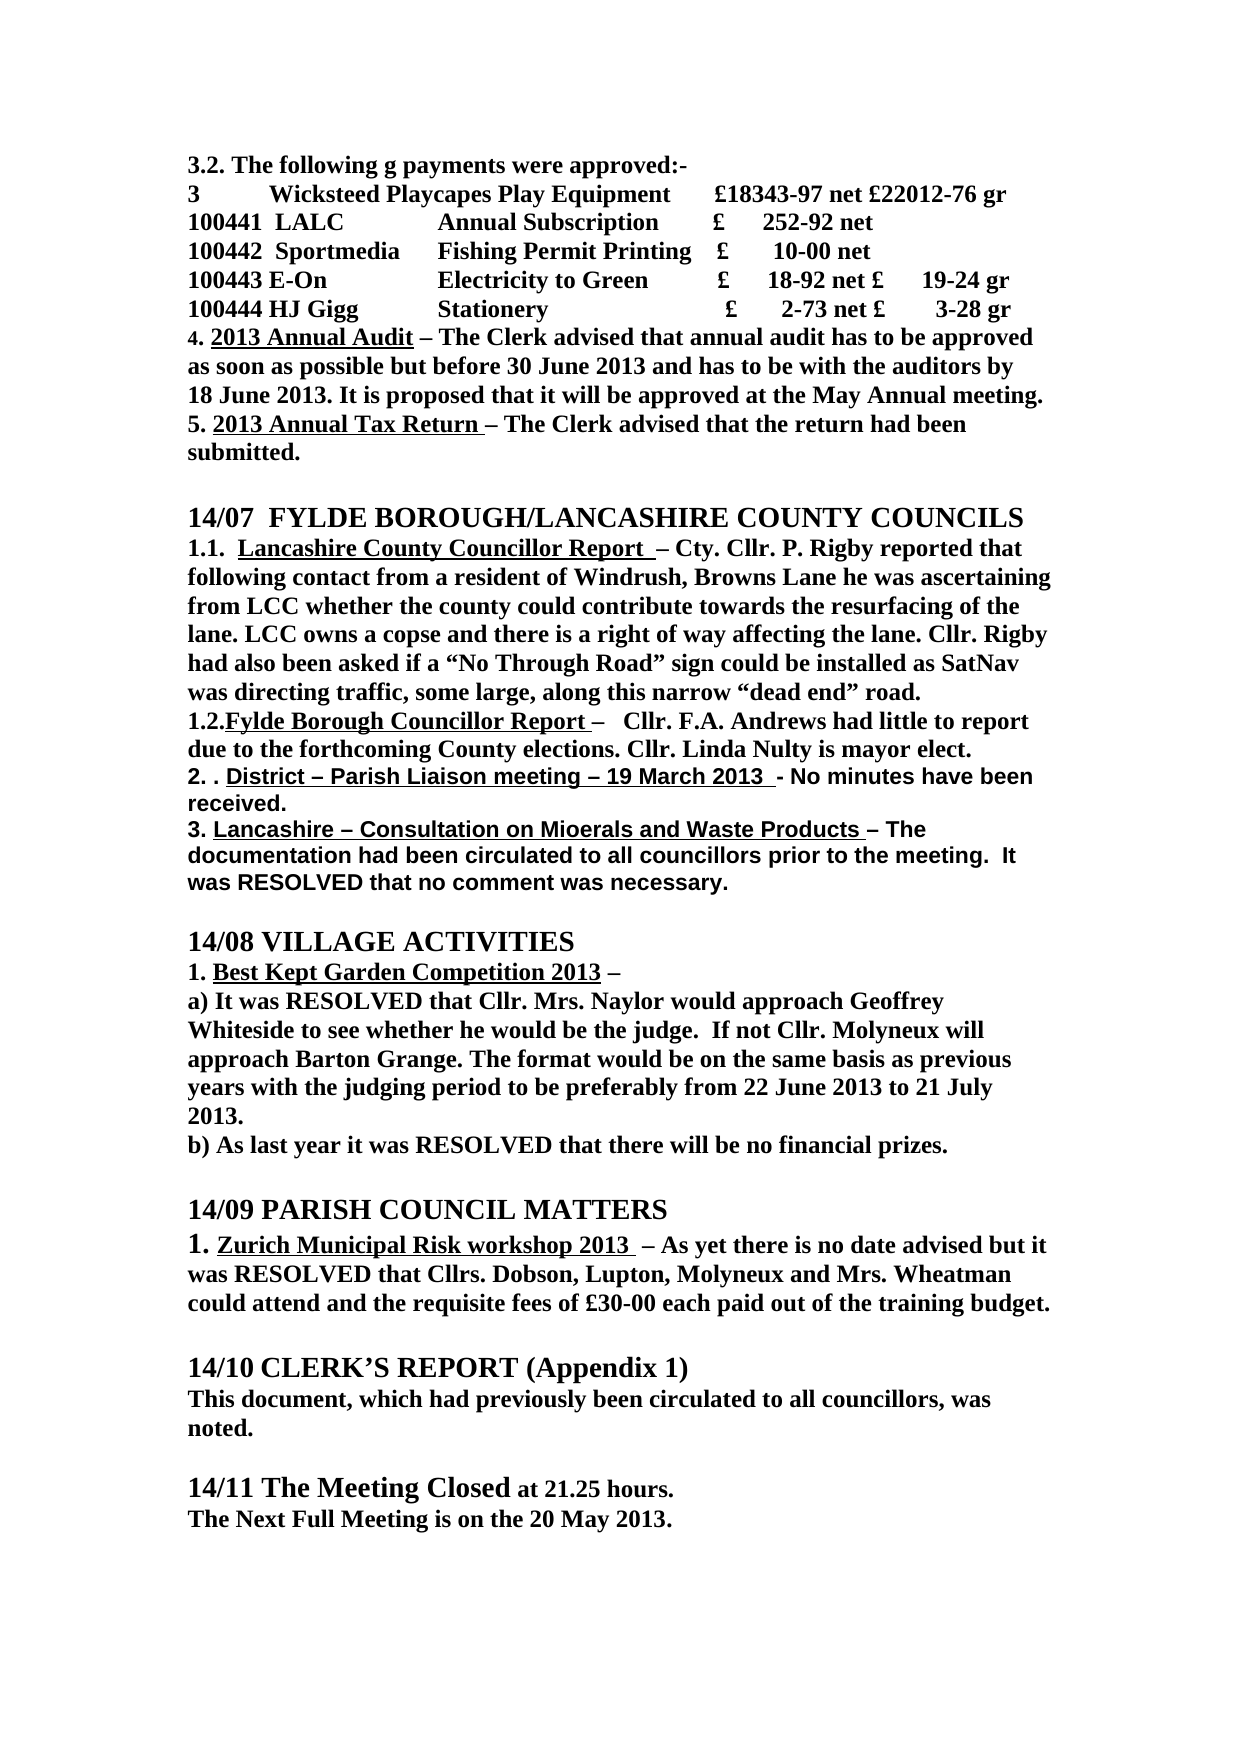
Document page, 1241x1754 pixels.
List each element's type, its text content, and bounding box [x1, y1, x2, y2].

text 3 Wicksteed Playcapes Play Equipment £18343-97 net £22012-76 gr [187, 179, 1053, 207]
text 1. Best Kept Garden Competition 2013 – [187, 957, 1053, 986]
text 3. Lancashire – Consultation on Mioerals and Waste Products – The documentation had been circulated to all councillors prior to the meeting. It was RESOLVED that no comment was necessary. [187, 816, 1053, 895]
text 4. 2013 Annual Audit – The Clerk advised that annual audit has to be approved as soon as possible but before 30 June 2013 and has to be with the auditors by [187, 322, 1053, 380]
text This document, which had previously been circulated to all councillors, was noted. [187, 1384, 1053, 1441]
text 100441 LALC Annual Subscription £ 252-92 net [187, 207, 1053, 236]
text b) As last year it was RESOLVED that there will be no financial prizes. [187, 1130, 1053, 1159]
text 3.2. The following g payments were approved:- [187, 150, 1053, 179]
text 14/11 The Meeting Closed at 21.25 hours. [187, 1470, 1053, 1504]
text 18 June 2013. It is proposed that it will be approved at the May Annual meeting. [187, 380, 1053, 409]
text The Next Full Meeting is on the 20 May 2013. [187, 1504, 1053, 1532]
text 14/08 VILLAGE ACTIVITIES [187, 924, 1053, 957]
text 1.1. Councillor Report – Cty. Cllr. P. Rigby reported that following contact from a resident of Windrush, Browns Lane he was ascertaining from LCC whether the county could contribute towards the resurfacing of the lane. LCC owns a copse and there is a right of way affecting the lane. Cllr. Rigby had also been asked if a “No Through Road” sign could be installed as SatNav was directing traffic, some large, along this narrow “dead end” road. [187, 533, 1053, 706]
text 14/10 CLERK’S REPORT (Appendix 1) [187, 1350, 1053, 1384]
text 100442 Sportmedia Fishing Permit Printing £ 10-00 net [187, 236, 1053, 265]
text 2. . District – Parish Liaison meeting – 19 March 2013 - No minutes have been received. [187, 763, 1053, 816]
text 5. 2013 Annual Tax Return – The Clerk advised that the return had been submitted. [187, 409, 1053, 466]
text 100444 HJ Gigg Stationery £ 2-73 net £ 3-28 gr [187, 294, 1053, 322]
text a) It was RESOLVED that Cllr. Mrs. Naylor would approach Geoffrey Whiteside to see whether he would be the judge. If not Cllr. Molyneux will approach Barton Grange. The format would be on the same basis as previous years with the judging period to be preferably from 22 June 2013 to 21 July 2013. [187, 986, 1053, 1130]
text 14/07 FYLDE BOROUGH/LANCASHIRE COUNTY COUNCILS [187, 500, 1053, 533]
text 1.2.Fylde Borough Councillor Report – Cllr. F.A. Andrews had little to report due to the forthcoming County elections. Cllr. Linda Nulty is mayor elect. [187, 706, 1053, 763]
text 14/09 PARISH COUNCIL MATTERS [187, 1192, 1053, 1226]
text 100443 E-On Electricity to Green £ 18-92 net £ 19-24 gr [187, 265, 1053, 294]
text 1. Zurich Municipal Risk workshop 2013 – As yet there is no date advised but it was RESOLVED that Cllrs. Dobson, Lupton, Molyneux and Mrs. Wheatman could attend and the requisite fees of £30-00 each paid out of the training budget. [187, 1226, 1053, 1317]
